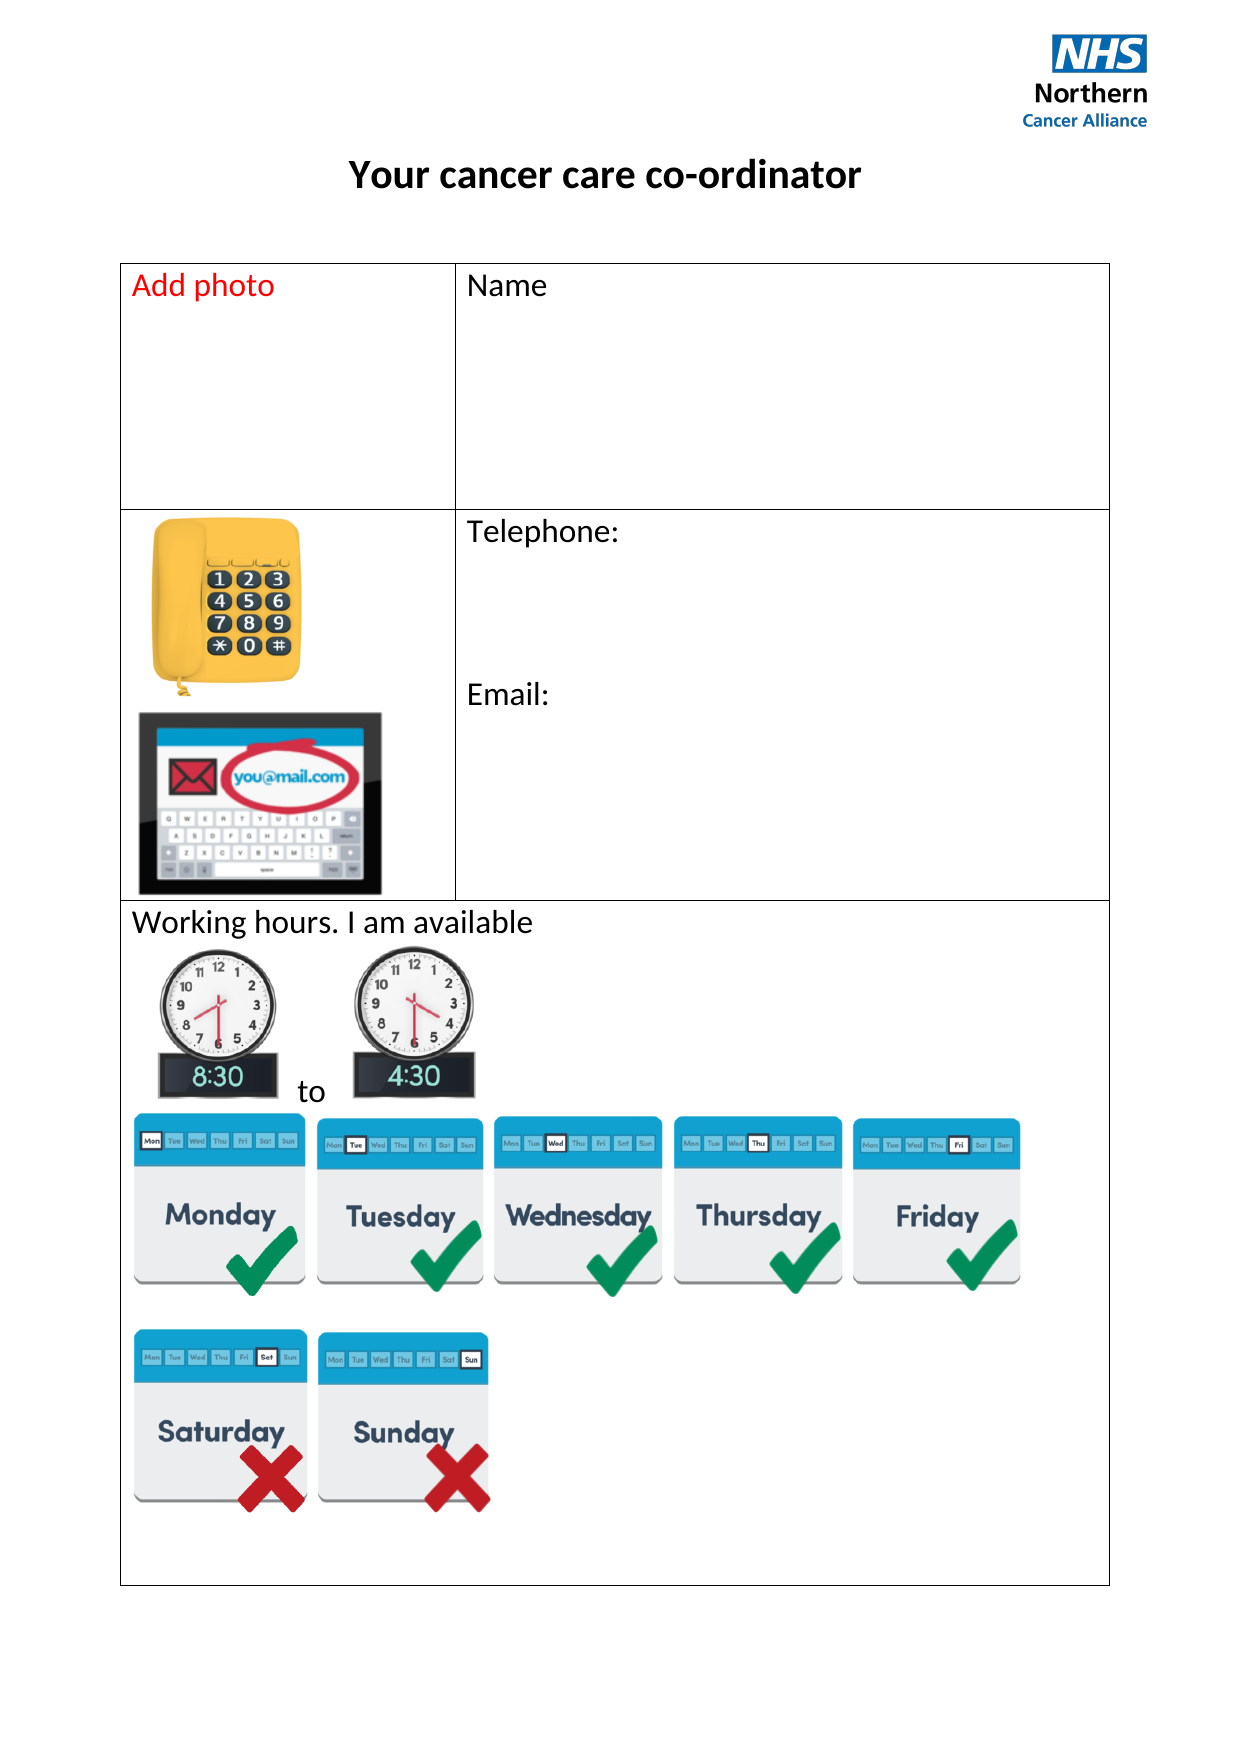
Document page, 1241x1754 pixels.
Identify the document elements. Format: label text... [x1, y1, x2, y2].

picture [850, 1115, 1022, 1293]
picture [131, 509, 390, 900]
picture [1013, 26, 1158, 130]
picture [315, 1329, 493, 1514]
picture [314, 1115, 485, 1294]
table_cell Telephone: Email: [456, 510, 1109, 900]
table_cell Working hours. I am available to [121, 901, 1109, 1585]
picture [131, 1326, 309, 1514]
table_header Name [456, 264, 1109, 509]
picture [333, 941, 495, 1103]
picture [671, 1114, 844, 1296]
picture [492, 1114, 664, 1299]
table_header Add photo [121, 264, 455, 509]
text Your cancer care co-ordinator [120, 148, 1090, 198]
picture [131, 1111, 307, 1298]
table_cell [321, 510, 455, 900]
table_cell [121, 510, 131, 900]
picture [139, 944, 297, 1103]
